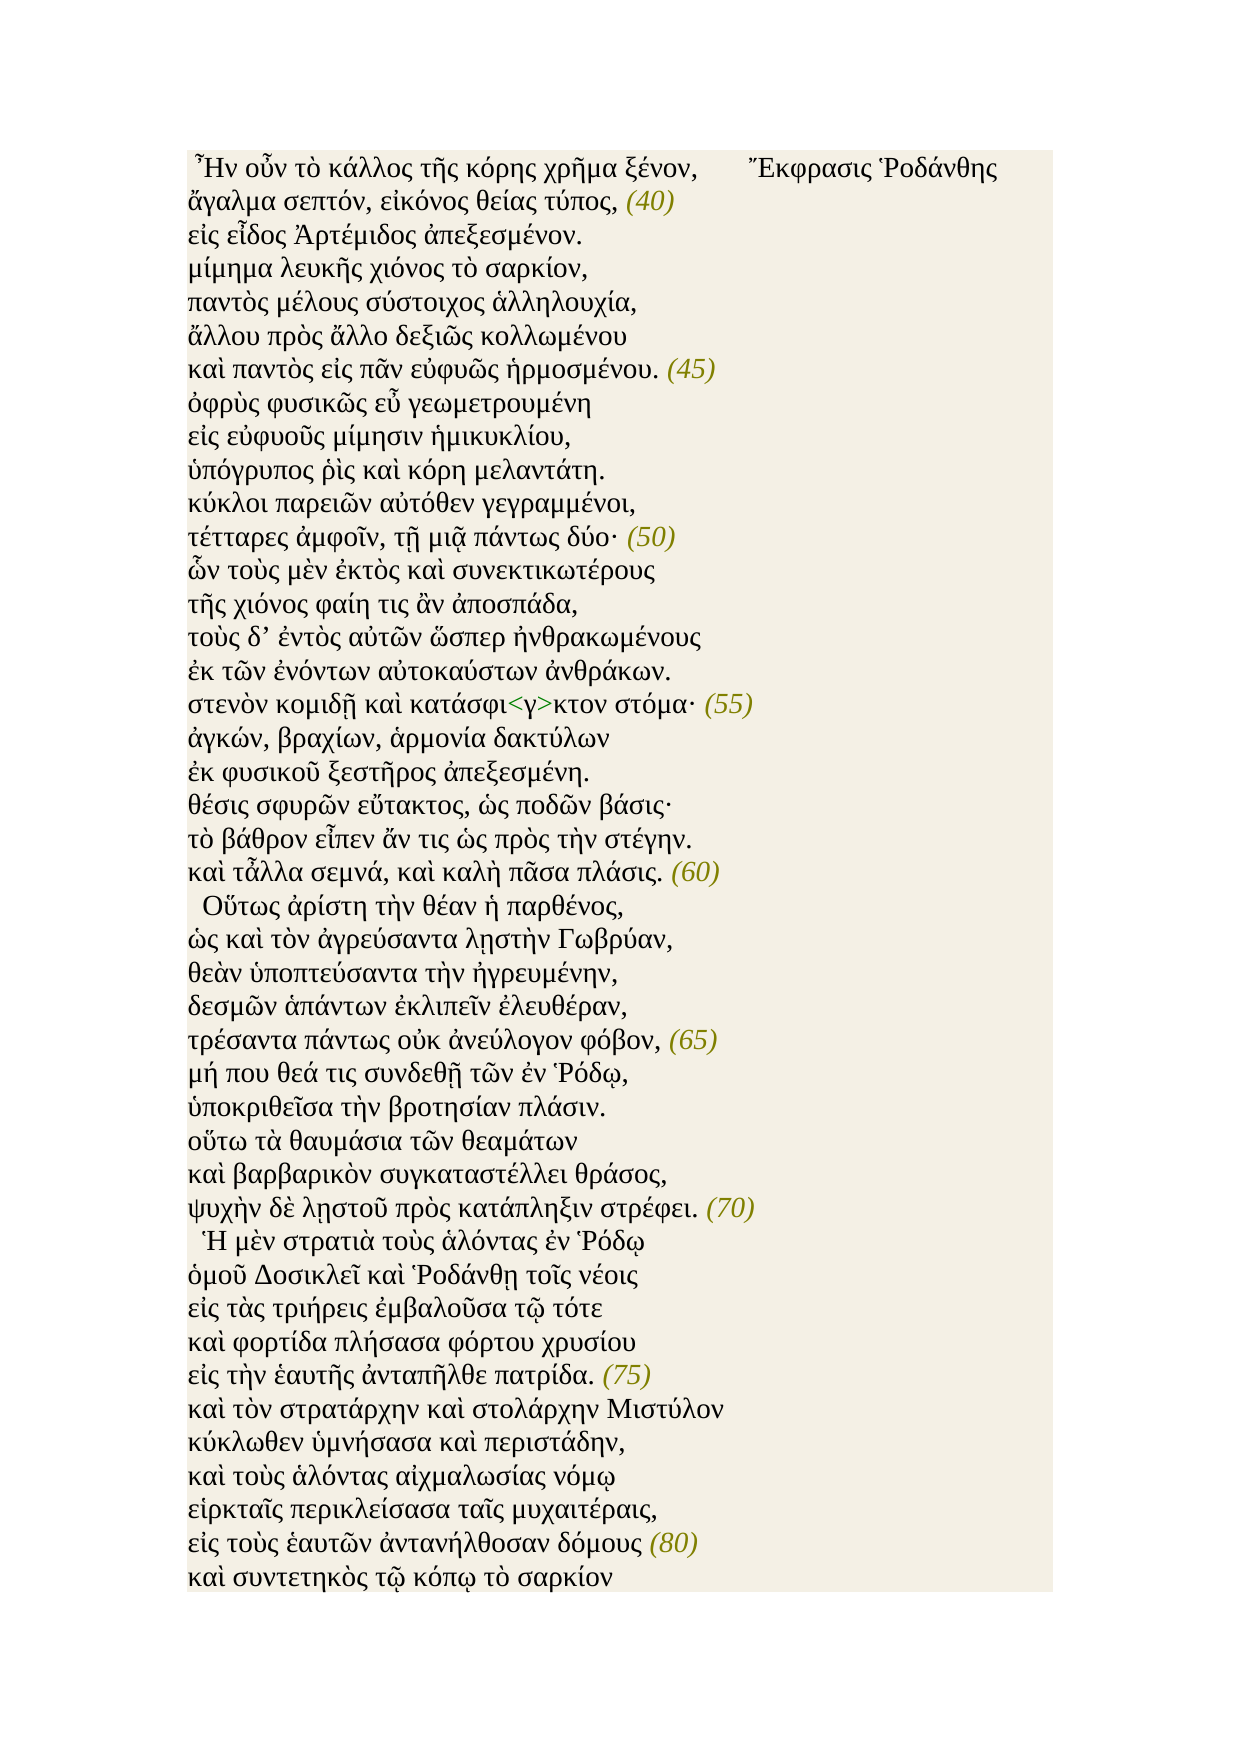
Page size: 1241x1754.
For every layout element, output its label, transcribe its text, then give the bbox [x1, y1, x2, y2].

text οὕτω τὰ θαυμάσια τῶν θεαμάτων [187, 1123, 1053, 1156]
text καὶ τὸν στρατάρχην καὶ στολάρχην Μιστύλον [187, 1391, 1053, 1424]
text δεσμῶν ἁπάντων ἐκλιπεῖν ἐλευθέραν, [187, 988, 1053, 1022]
text ἐκ τῶν ἐνόντων αὐτοκαύστων ἀνθράκων. [187, 653, 1053, 687]
text εἰς εὐφυοῦς μίμησιν ἡμικυκλίου, [187, 418, 1053, 452]
text Οὕτως ἀρίστη τὴν θέαν ἡ παρθένος, [187, 888, 1053, 921]
text εἱρκταῖς περικλείσασα ταῖς μυχαιτέραις, [187, 1492, 1053, 1525]
text τέτταρες ἀμφοῖν, τῇ μιᾷ πάντως δύο· (50) [187, 519, 1053, 552]
text Ἦν οὖν τὸ κάλλος τῆς κόρης χρῆμα ξένον, Ἔκφρασις Ῥοδάνθης [187, 150, 1053, 183]
text τρέσαντα πάντως οὐκ ἀνεύλογον φόβον, (65) [187, 1022, 1053, 1056]
text μή που θεά τις συνδεθῇ τῶν ἐν Ῥόδῳ, [187, 1056, 1053, 1089]
text καὶ βαρβαρικὸν συγκαταστέλλει θράσος, [187, 1156, 1053, 1190]
text θέσις σφυρῶν εὔτακτος, ὡς ποδῶν βάσις· [187, 787, 1053, 821]
text τὸ βάθρον εἶπεν ἄν τις ὡς πρὸς τὴν στέγην. [187, 821, 1053, 854]
text τοὺς δ’ ἐντὸς αὐτῶν ὥσπερ ἠνθρακωμένους [187, 619, 1053, 653]
text κύκλωθεν ὑμνήσασα καὶ περιστάδην, [187, 1424, 1053, 1458]
text καὶ τοὺς ἁλόντας αἰχμαλωσίας νόμῳ [187, 1458, 1053, 1492]
text εἰς τὴν ἑαυτῆς ἀνταπῆλθε πατρίδα. (75) [187, 1357, 1053, 1391]
text ὑπόγρυπος ῥὶς καὶ κόρη μελαντάτη. [187, 452, 1053, 485]
text ὑποκριθεῖσα τὴν βροτησίαν πλάσιν. [187, 1089, 1053, 1123]
text τῆς χιόνος φαίη τις ἂν ἀποσπάδα, [187, 586, 1053, 619]
text ἐκ φυσικοῦ ξεστῆρος ἀπεξεσμένη. [187, 754, 1053, 787]
text ὡς καὶ τὸν ἀγρεύσαντα λῃστὴν Γωβρύαν, [187, 921, 1053, 955]
text ἄγαλμα σεπτόν, εἰκόνος θείας τύπος, (40) [187, 183, 1053, 217]
text κύκλοι παρειῶν αὐτόθεν γεγραμμένοι, [187, 485, 1053, 519]
text εἰς τὰς τριήρεις ἐμβαλοῦσα τῷ τότε [187, 1290, 1053, 1324]
text ὧν τοὺς μὲν ἐκτὸς καὶ συνεκτικωτέρους [187, 552, 1053, 586]
text θεὰν ὑποπτεύσαντα τὴν ἠγρευμένην, [187, 955, 1053, 988]
text καὶ τἆλλα σεμνά, καὶ καλὴ πᾶσα πλάσις. (60) [187, 854, 1053, 888]
text ὁμοῦ Δοσικλεῖ καὶ Ῥοδάνθῃ τοῖς νέοις [187, 1257, 1053, 1290]
text Ἡ μὲν στρατιὰ τοὺς ἁλόντας ἐν Ῥόδῳ [187, 1223, 1053, 1257]
text καὶ παντὸς εἰς πᾶν εὐφυῶς ἡρμοσμένου. (45) [187, 351, 1053, 385]
text στενὸν κομιδῇ καὶ κατάσφι<γ>κτον στόμα· (55) [187, 687, 1053, 720]
text εἰς εἶδος Ἀρτέμιδος ἀπεξεσμένον. [187, 217, 1053, 251]
text ὀφρὺς φυσικῶς εὖ γεωμετρουμένη [187, 385, 1053, 418]
text καὶ συντετηκὸς τῷ κόπῳ τὸ σαρκίον [187, 1559, 1053, 1592]
text ψυχὴν δὲ λῃστοῦ πρὸς κατάπληξιν στρέφει. (70) [187, 1190, 1053, 1223]
text ἀγκών, βραχίων, ἁρμονία δακτύλων [187, 720, 1053, 754]
text μίμημα λευκῆς χιόνος τὸ σαρκίον, [187, 251, 1053, 284]
text παντὸς μέλους σύστοιχος ἁλληλουχία, [187, 284, 1053, 318]
text εἰς τοὺς ἑαυτῶν ἀντανήλθοσαν δόμους (80) [187, 1525, 1053, 1559]
text καὶ φορτίδα πλήσασα φόρτου χρυσίου [187, 1324, 1053, 1357]
text ἄλλου πρὸς ἄλλο δεξιῶς κολλωμένου [187, 318, 1053, 351]
